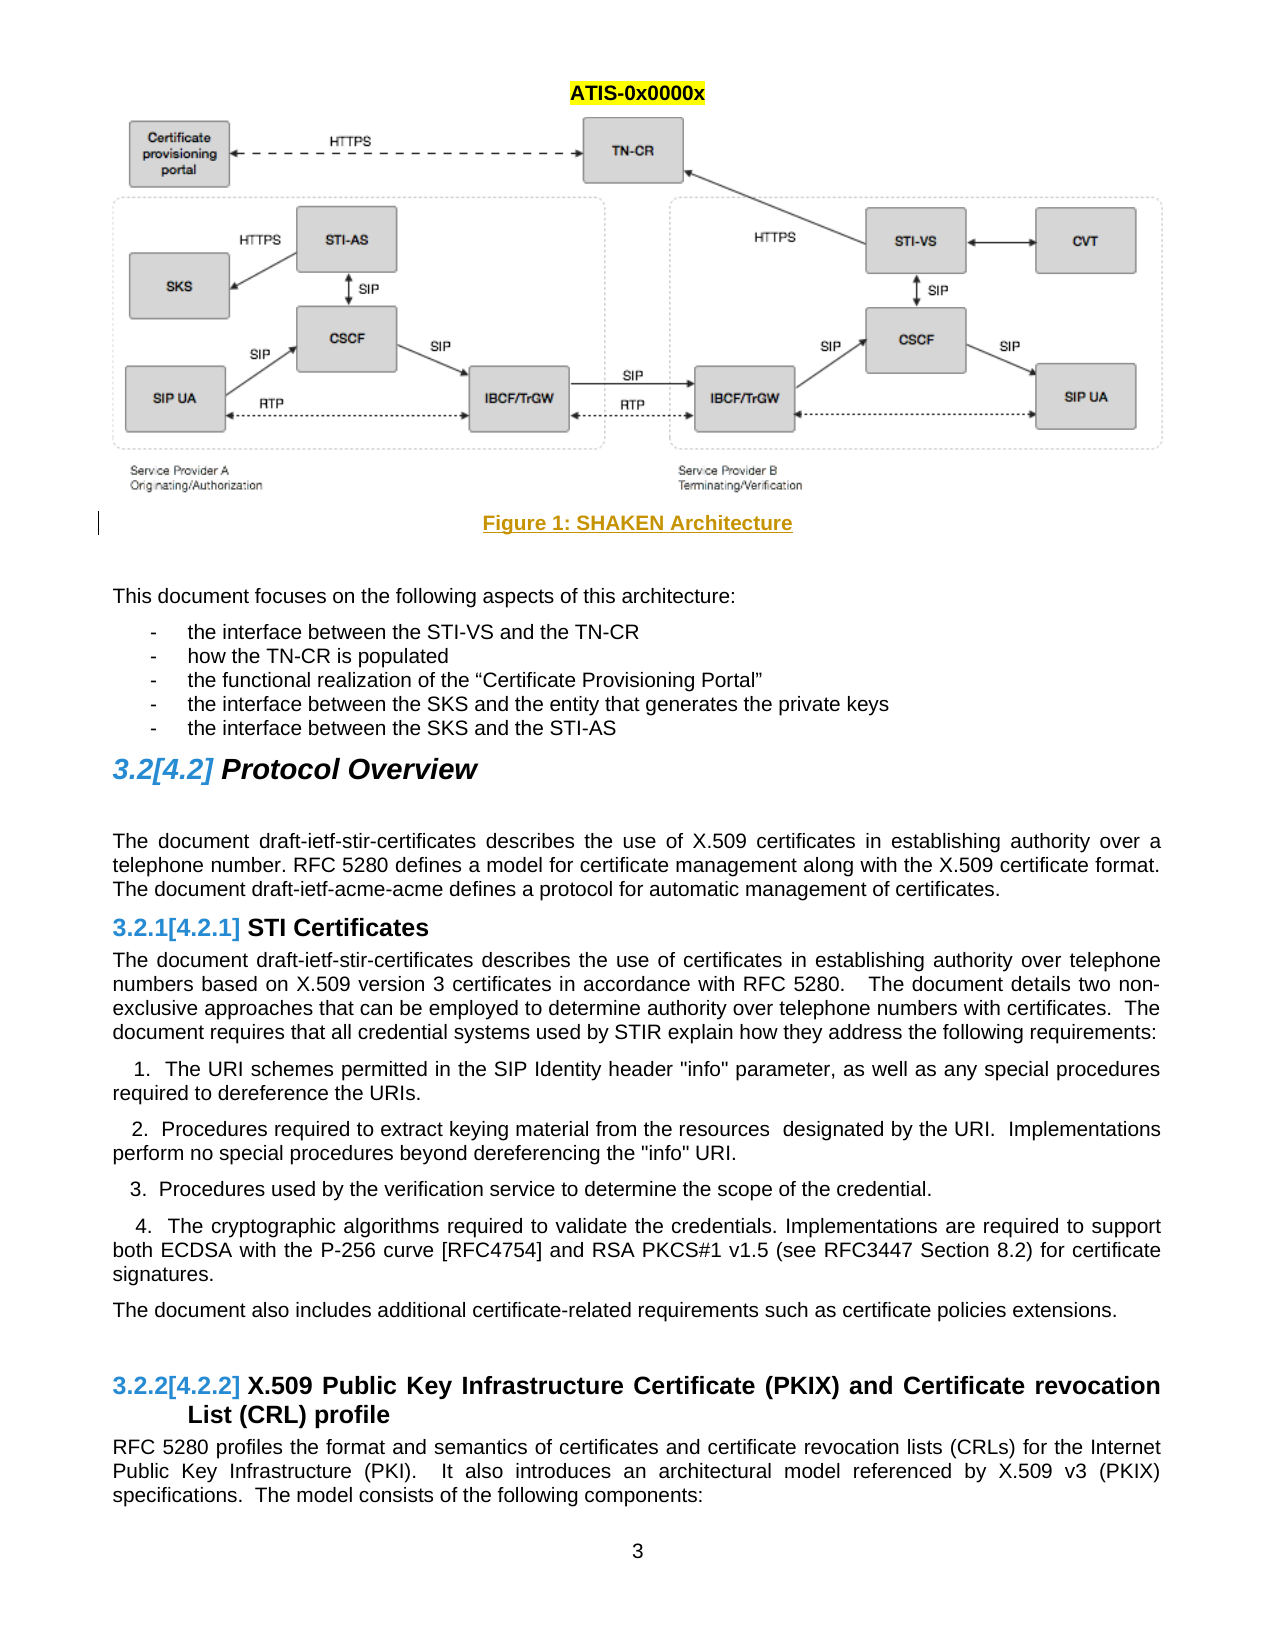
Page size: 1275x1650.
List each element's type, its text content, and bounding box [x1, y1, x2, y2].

subtitle Protocol Overview [112, 752, 1162, 786]
list the functional realization of the “Certificate Provisioning Portal” [150, 668, 1162, 692]
text The document draft-ietf-stir-certificates describes the use of certificates in establishing authority over telephone numbers based on X.509 version 3 certificates in accordance with RFC 5280. The document details two non-exclusive approaches that can be employed to determine authority over telephone numbers with certificates. The document requires that all credential systems used by STIR explain how they address the following requirements: [112, 948, 1162, 1044]
text 4. The cryptographic algorithms required to validate the credentials. Implementations are required to support both ECDSA with the P-256 curve [RFC4754] and RSA PKCS#1 v1.5 (see RFC3447 Section 8.2) for certificate signatures. [112, 1214, 1162, 1286]
text 3. Procedures used by the verification service to determine the scope of the credential. [112, 1177, 1162, 1201]
list how the TN-CR is populated [150, 644, 1162, 668]
text 2. Procedures required to extract keying material from the resources designated by the URI. Implementations perform no special procedures beyond dereferencing the "info" URI. [112, 1117, 1162, 1165]
list the interface between the STI-VS and the TN-CR [150, 620, 1162, 644]
subtitle X.509 Public Key Infrastructure Certificate (PKIX) and Certificate revocation List (CRL) profile [112, 1371, 1162, 1428]
text 1. The URI schemes permitted in the SIP Identity header "info" parameter, as well as any special procedures required to dereference the URIs. [112, 1056, 1162, 1104]
text The document draft-ietf-stir-certificates describes the use of X.509 certificates in establishing authority over a telephone number. RFC 5280 defines a model for certificate management along with the X.509 certificate format. The document draft-ietf-acme-acme defines a protocol for automatic management of certificates. [112, 829, 1162, 901]
text This document focuses on the following aspects of this architecture: [112, 584, 1162, 608]
text RFC 5280 profiles the format and semantics of certificates and certificate revocation lists (CRLs) for the Internet Public Key Infrastructure (PKI). It also introduces an architectural model referenced by X.509 v3 (PKIX) specifications. The model consists of the following components: [112, 1435, 1162, 1507]
picture [112, 117, 1163, 499]
list the interface between the SKS and the entity that generates the private keys [150, 692, 1162, 716]
list the interface between the SKS and the STI-AS [150, 716, 1162, 740]
text The document also includes additional certificate-related requirements such as certificate policies extensions. [112, 1298, 1162, 1322]
subtitle STI Certificates [112, 913, 1162, 942]
